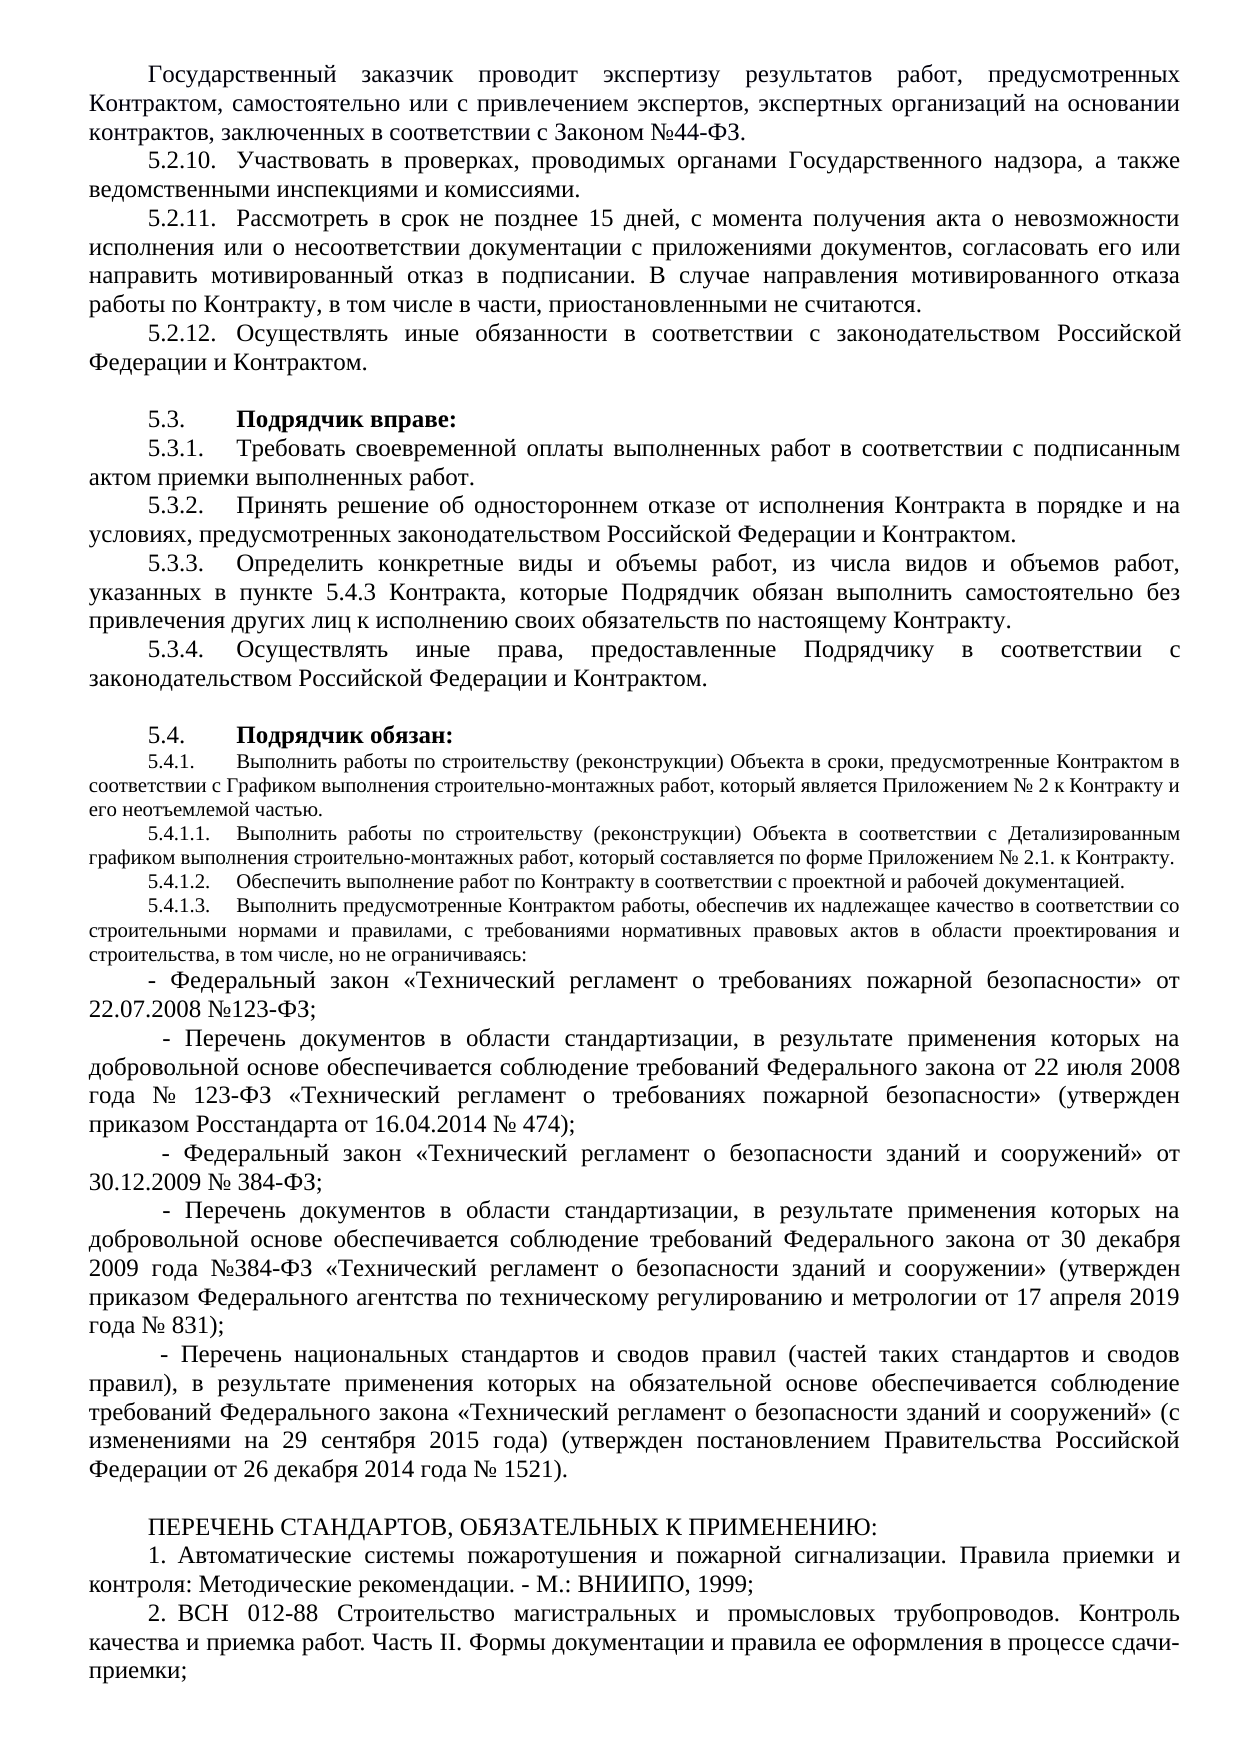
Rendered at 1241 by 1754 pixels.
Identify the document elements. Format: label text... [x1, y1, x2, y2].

list Определить конкретные виды и объемы работ, из числа видов и объемов работ, указанных в пункте 5.4.3 Контракта, которые Подрядчик обязан выполнить самостоятельно без привлечения других лиц к исполнению своих обязательств по настоящему Контракту. [89, 548, 1181, 634]
text ПЕРЕЧЕНЬ СТАНДАРТОВ, ОБЯЗАТЕЛЬНЫХ К ПРИМЕНЕНИЮ: [89, 1512, 1181, 1541]
text Государственный заказчик проводит экспертизу результатов работ, предусмотренных Контрактом, самостоятельно или с привлечением экспертов, экспертных организаций на основании контрактов, заключенных в соответствии с Законом №44-ФЗ. [89, 59, 1181, 145]
list Автоматические системы пожаротушения и пожарной сигнализации. Правила приемки и контроля: Методические рекомендации. - М.: ВНИИПО, 1999; [89, 1541, 1181, 1598]
list Требовать своевременной оплаты выполненных работ в соответствии с подписанным актом приемки выполненных работ. [89, 433, 1181, 490]
list Выполнить работы по строительству (реконструкции) Объекта в сроки, предусмотренные Контрактом в соответствии с Графиком выполнения строительно-монтажных работ, который является Приложением № 2 к Контракту и его неотъемлемой частью. [89, 749, 1181, 821]
text - Перечень документов в области стандартизации, в результате применения которых на добровольной основе обеспечивается соблюдение требований Федерального закона от 30 декабря 2009 года №384-ФЗ «Технический регламент о безопасности зданий и сооружении» (утвержден приказом Федерального агентства по техническому регулированию и метрологии от 17 апреля 2019 года № 831); [89, 1196, 1181, 1339]
list Участвовать в проверках, проводимых органами Государственного надзора, а также ведомственными инспекциями и комиссиями. [89, 145, 1181, 203]
list Принять решение об одностороннем отказе от исполнения Контракта в порядке и на условиях, предусмотренных законодательством Российской Федерации и Контрактом. [89, 490, 1181, 548]
list Подрядчик вправе: [89, 404, 1181, 433]
list ВСН 012-88 Строительство магистральных и промысловых трубопроводов. Контроль качества и приемка работ. Часть II. Формы документации и правила ее оформления в процессе сдачи-приемки; [89, 1598, 1181, 1684]
list Осуществлять иные права, предоставленные Подрядчику в соответствии с законодательством Российской Федерации и Контрактом. [89, 634, 1181, 692]
list Рассмотреть в срок не позднее 15 дней, с момента получения акта о невозможности исполнения или о несоответствии документации с приложениями документов, согласовать его или направить мотивированный отказ в подписании. В случае направления мотивированного отказа работы по Контракту, в том числе в части, приостановленными не считаются. [89, 203, 1181, 318]
list Выполнить работы по строительству (реконструкции) Объекта в соответствии с Детализированным графиком выполнения строительно-монтажных работ, который составляется по форме Приложением № 2.1. к Контракту. [89, 821, 1181, 869]
list Подрядчик обязан: [89, 720, 1181, 749]
list Обеспечить выполнение работ по Контракту в соответствии с проектной и рабочей документацией. [89, 869, 1181, 893]
text - Федеральный закон «Технический регламент о требованиях пожарной безопасности» от 22.07.2008 №123-ФЗ; [89, 966, 1181, 1023]
text - Перечень документов в области стандартизации, в результате применения которых на добровольной основе обеспечивается соблюдение требований Федерального закона от 22 июля 2008 года № 123-ФЗ «Технический регламент о требованиях пожарной безопасности» (утвержден приказом Росстандарта от 16.04.2014 № 474); [89, 1023, 1181, 1138]
list Выполнить предусмотренные Контрактом работы, обеспечив их надлежащее качество в соответствии со строительными нормами и правилами, с требованиями нормативных правовых актов в области проектирования и строительства, в том числе, но не ограничиваясь: [89, 893, 1181, 966]
list Осуществлять иные обязанности в соответствии с законодательством Российской Федерации и Контрактом. [89, 318, 1181, 375]
text - Федеральный закон «Технический регламент о безопасности зданий и сооружений» от 30.12.2009 № 384-ФЗ; [89, 1138, 1181, 1196]
text - Перечень национальных стандартов и сводов правил (частей таких стандартов и сводов правил), в результате применения которых на обязательной основе обеспечивается соблюдение требований Федерального закона «Технический регламент о безопасности зданий и сооружений» (с изменениями на 29 сентября 2015 года) (утвержден постановлением Правительства Российской Федерации от 26 декабря 2014 года № 1521). [89, 1339, 1181, 1483]
